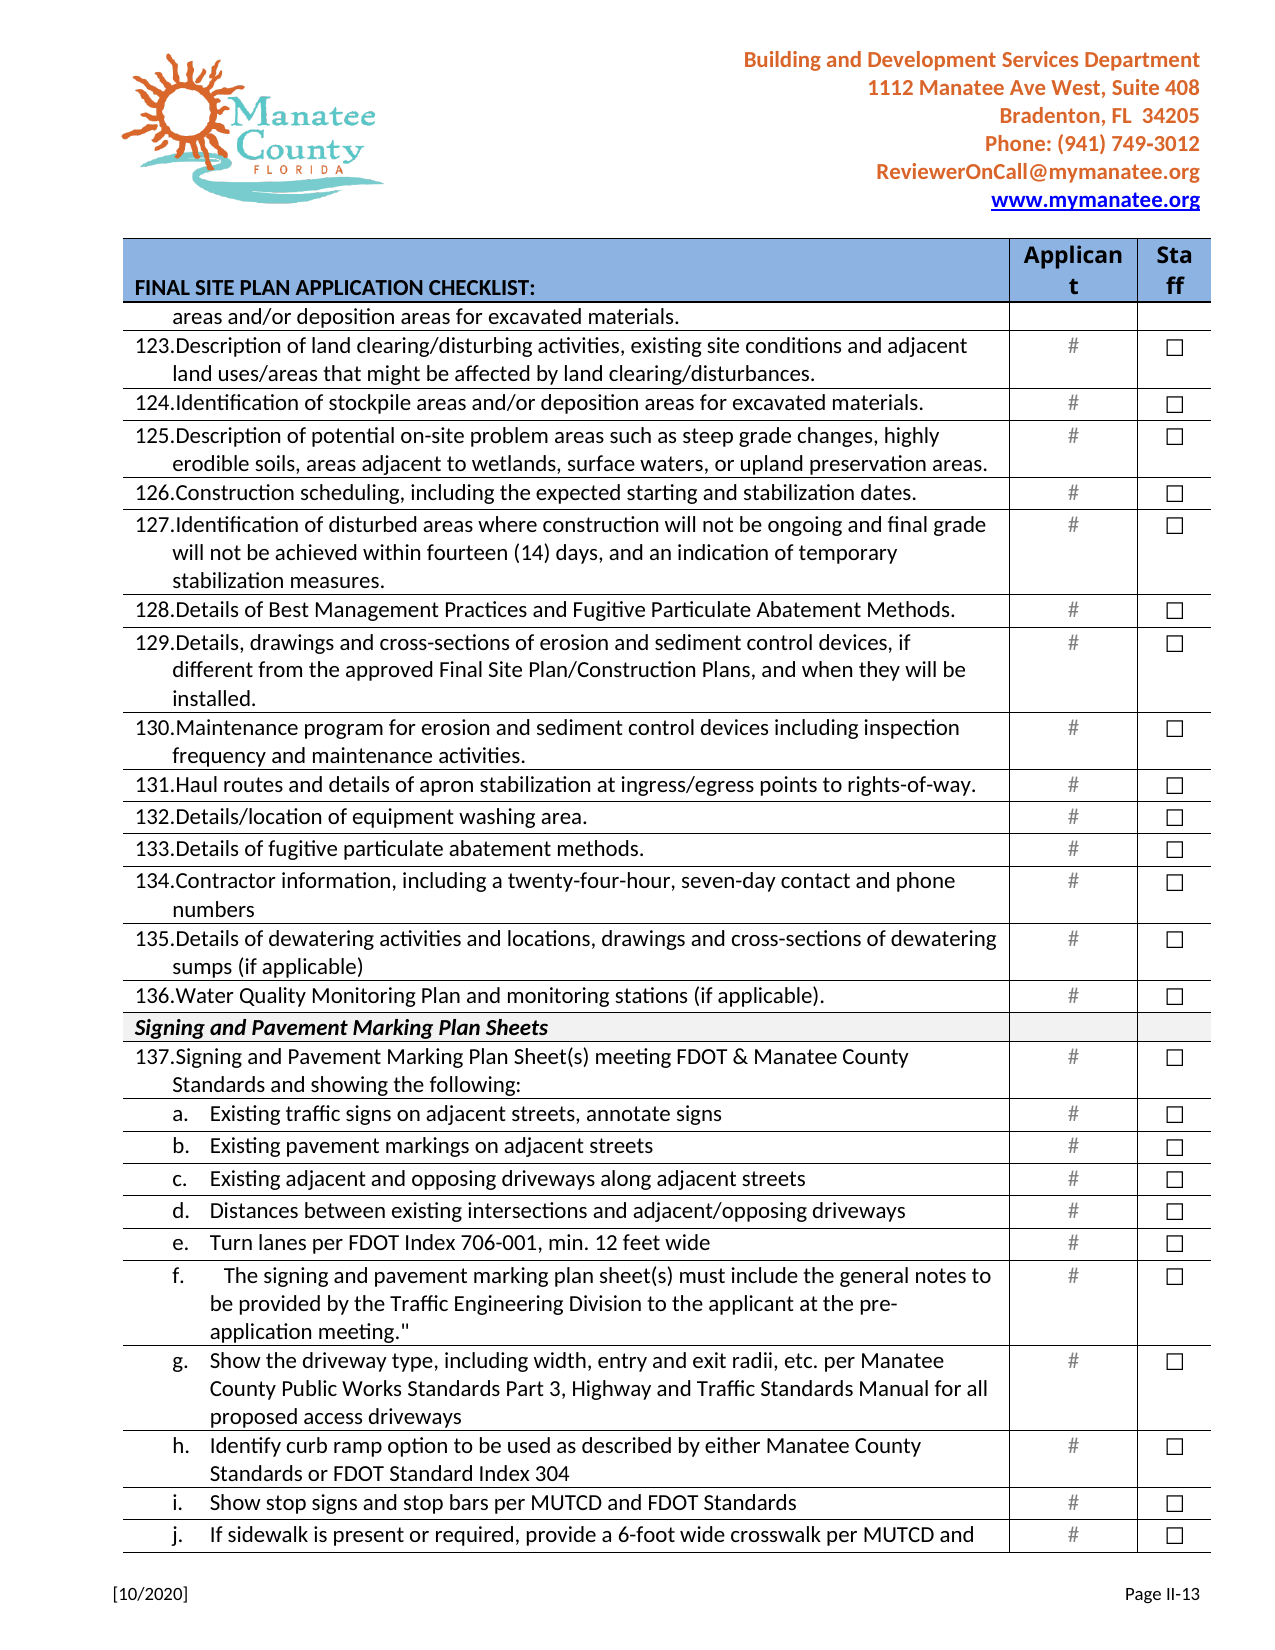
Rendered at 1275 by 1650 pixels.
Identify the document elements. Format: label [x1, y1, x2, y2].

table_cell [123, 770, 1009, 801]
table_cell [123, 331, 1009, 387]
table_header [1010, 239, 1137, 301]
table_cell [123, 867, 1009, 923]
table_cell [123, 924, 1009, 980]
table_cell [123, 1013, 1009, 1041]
picture [112, 45, 392, 212]
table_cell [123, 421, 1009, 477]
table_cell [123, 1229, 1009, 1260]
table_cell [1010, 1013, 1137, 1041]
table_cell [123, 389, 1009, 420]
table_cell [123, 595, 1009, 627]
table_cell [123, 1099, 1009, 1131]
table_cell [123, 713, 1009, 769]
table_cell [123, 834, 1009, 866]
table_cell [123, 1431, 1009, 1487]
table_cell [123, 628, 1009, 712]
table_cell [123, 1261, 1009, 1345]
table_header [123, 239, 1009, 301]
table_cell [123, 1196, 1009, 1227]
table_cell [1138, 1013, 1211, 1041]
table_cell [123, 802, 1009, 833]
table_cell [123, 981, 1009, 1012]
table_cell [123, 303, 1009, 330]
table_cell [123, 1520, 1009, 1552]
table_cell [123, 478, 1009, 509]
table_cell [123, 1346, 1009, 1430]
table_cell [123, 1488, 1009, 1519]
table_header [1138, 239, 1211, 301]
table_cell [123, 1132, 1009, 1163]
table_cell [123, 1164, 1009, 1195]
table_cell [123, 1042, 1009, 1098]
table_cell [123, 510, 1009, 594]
